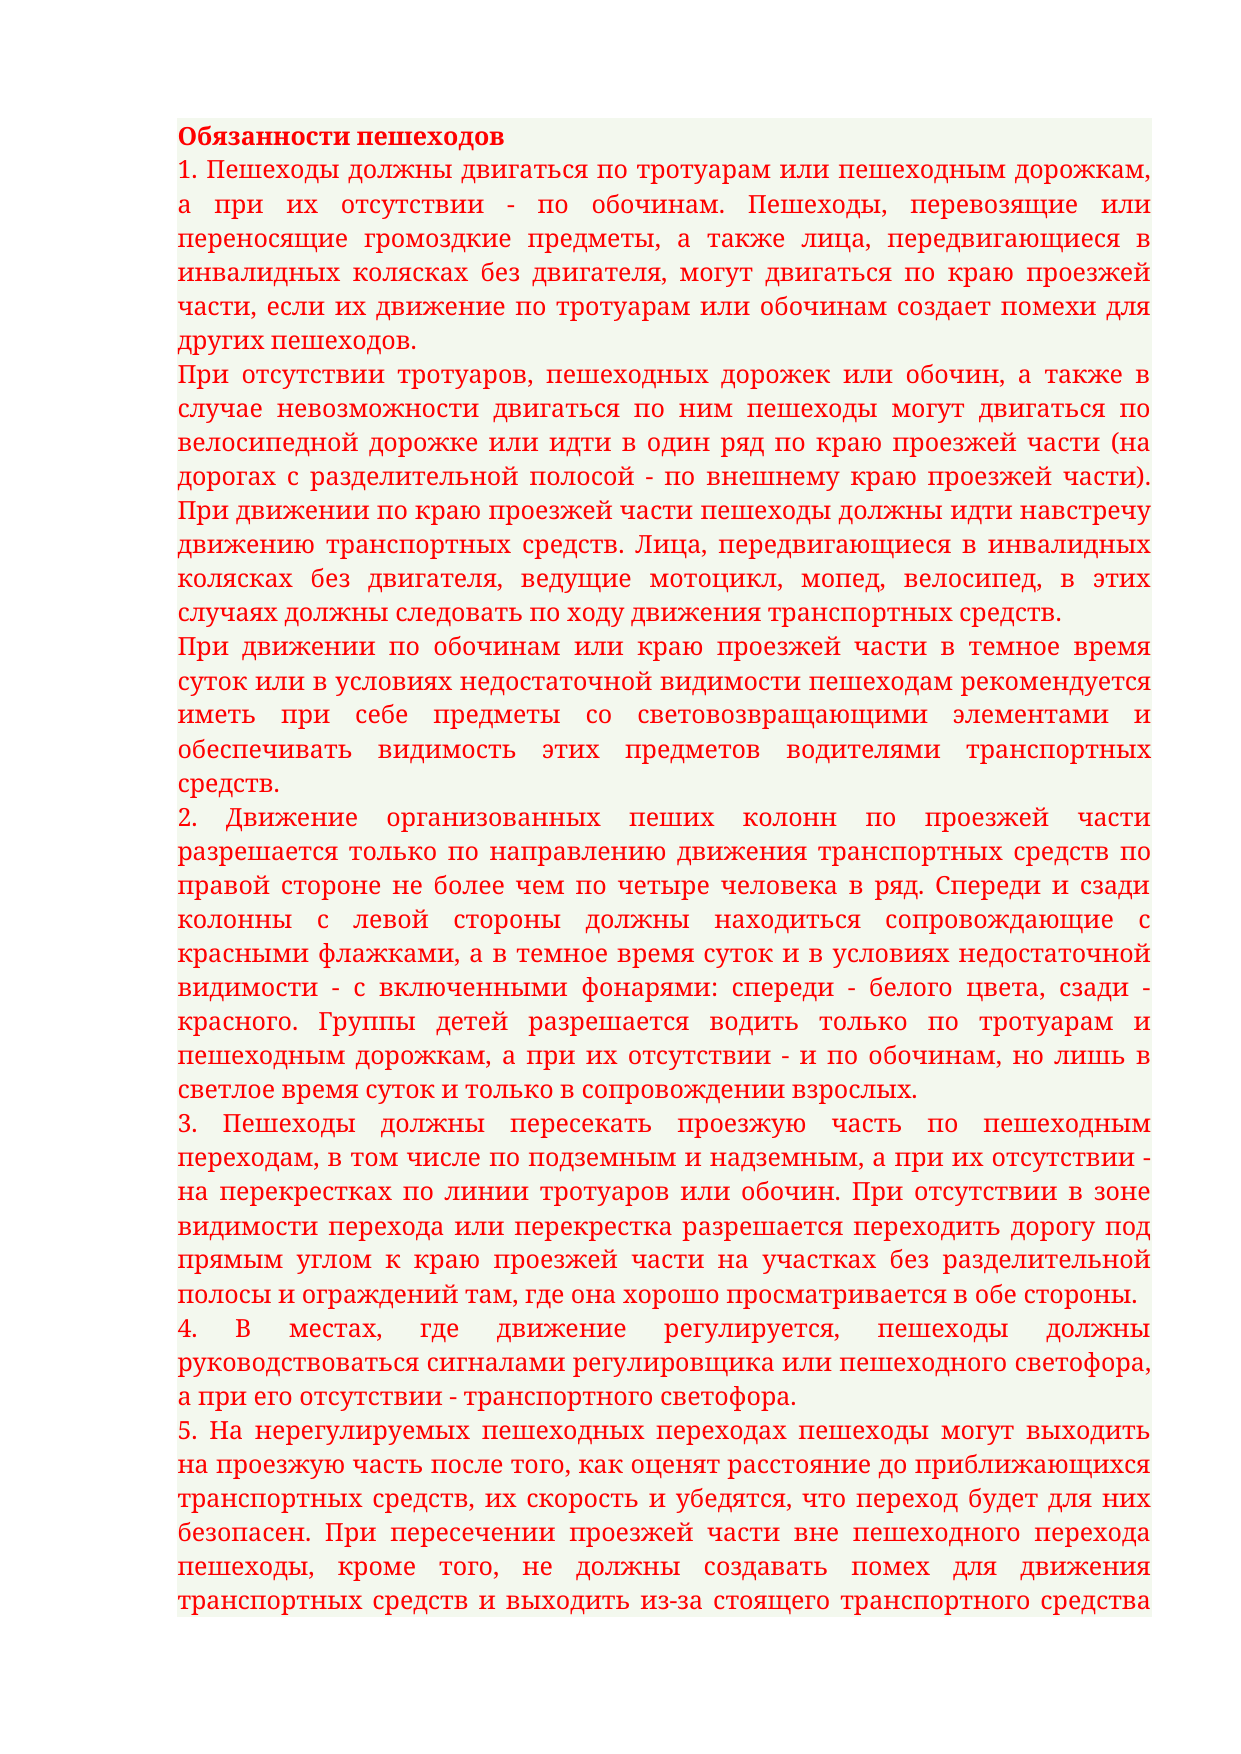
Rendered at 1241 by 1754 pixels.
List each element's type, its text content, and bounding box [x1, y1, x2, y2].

text 4. В местах, где движение регулируется, пешеходы должны руководствоваться сигналами регулировщика или пешеходного светофора, а при его отсутствии - транспортного светофора. [177, 1310, 1152, 1412]
text 1. Пешеходы должны двигаться по тротуарам или пешеходным дорожкам, а при их отсутствии - по обочинам. Пешеходы, перевозящие или переносящие громоздкие предметы, а также лица, передвигающиеся в инвалидных колясках без двигателя, могут двигаться по краю проезжей части, если их движение по тротуарам или обочинам создает помехи для других пешеходов. [177, 152, 1152, 357]
text При движении по обочинам или краю проезжей части в темное время суток или в условиях недостаточной видимости пешеходам рекомендуется иметь при себе предметы со световозвращающими элементами и обеспечивать видимость этих предметов водителями транспортных средств. [177, 629, 1152, 799]
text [177, 1412, 1152, 1617]
text 2. Движение организованных пеших колонн по проезжей части разрешается только по направлению движения транспортных средств по правой стороне не более чем по четыре человека в ряд. Спереди и сзади колонны с левой стороны должны находиться сопровождающие с красными флажками, а в темное время суток и в условиях недостаточной видимости - с включенными фонарями: спереди - белого цвета, сзади - красного. Группы детей разрешается водить только по тротуарам и пешеходным дорожкам, а при их отсутствии - и по обочинам, но лишь в светлое время суток и только в сопровождении взрослых. [177, 799, 1152, 1106]
text При отсутствии тротуаров, пешеходных дорожек или обочин, а также в случае невозможности двигаться по ним пешеходы могут двигаться по велосипедной дорожке или идти в один ряд по краю проезжей части (на дорогах с разделительной полосой - по внешнему краю проезжей части). При движении по краю проезжей части пешеходы должны идти навстречу движению транспортных средств. Лица, передвигающиеся в инвалидных колясках без двигателя, ведущие мотоцикл, мопед, велосипед, в этих случаях должны следовать по ходу движения транспортных средств. [177, 357, 1152, 629]
text Обязанности пешеходов [177, 118, 1152, 152]
text 3. Пешеходы должны пересекать проезжую часть по пешеходным переходам, в том числе по подземным и надземным, а при их отсутствии - на перекрестках по линии тротуаров или обочин. При отсутствии в зоне видимости перехода или перекрестка разрешается переходить дорогу под прямым углом к краю проезжей части на участках без разделительной полосы и ограждений там, где она хорошо просматривается в обе стороны. [177, 1106, 1152, 1310]
